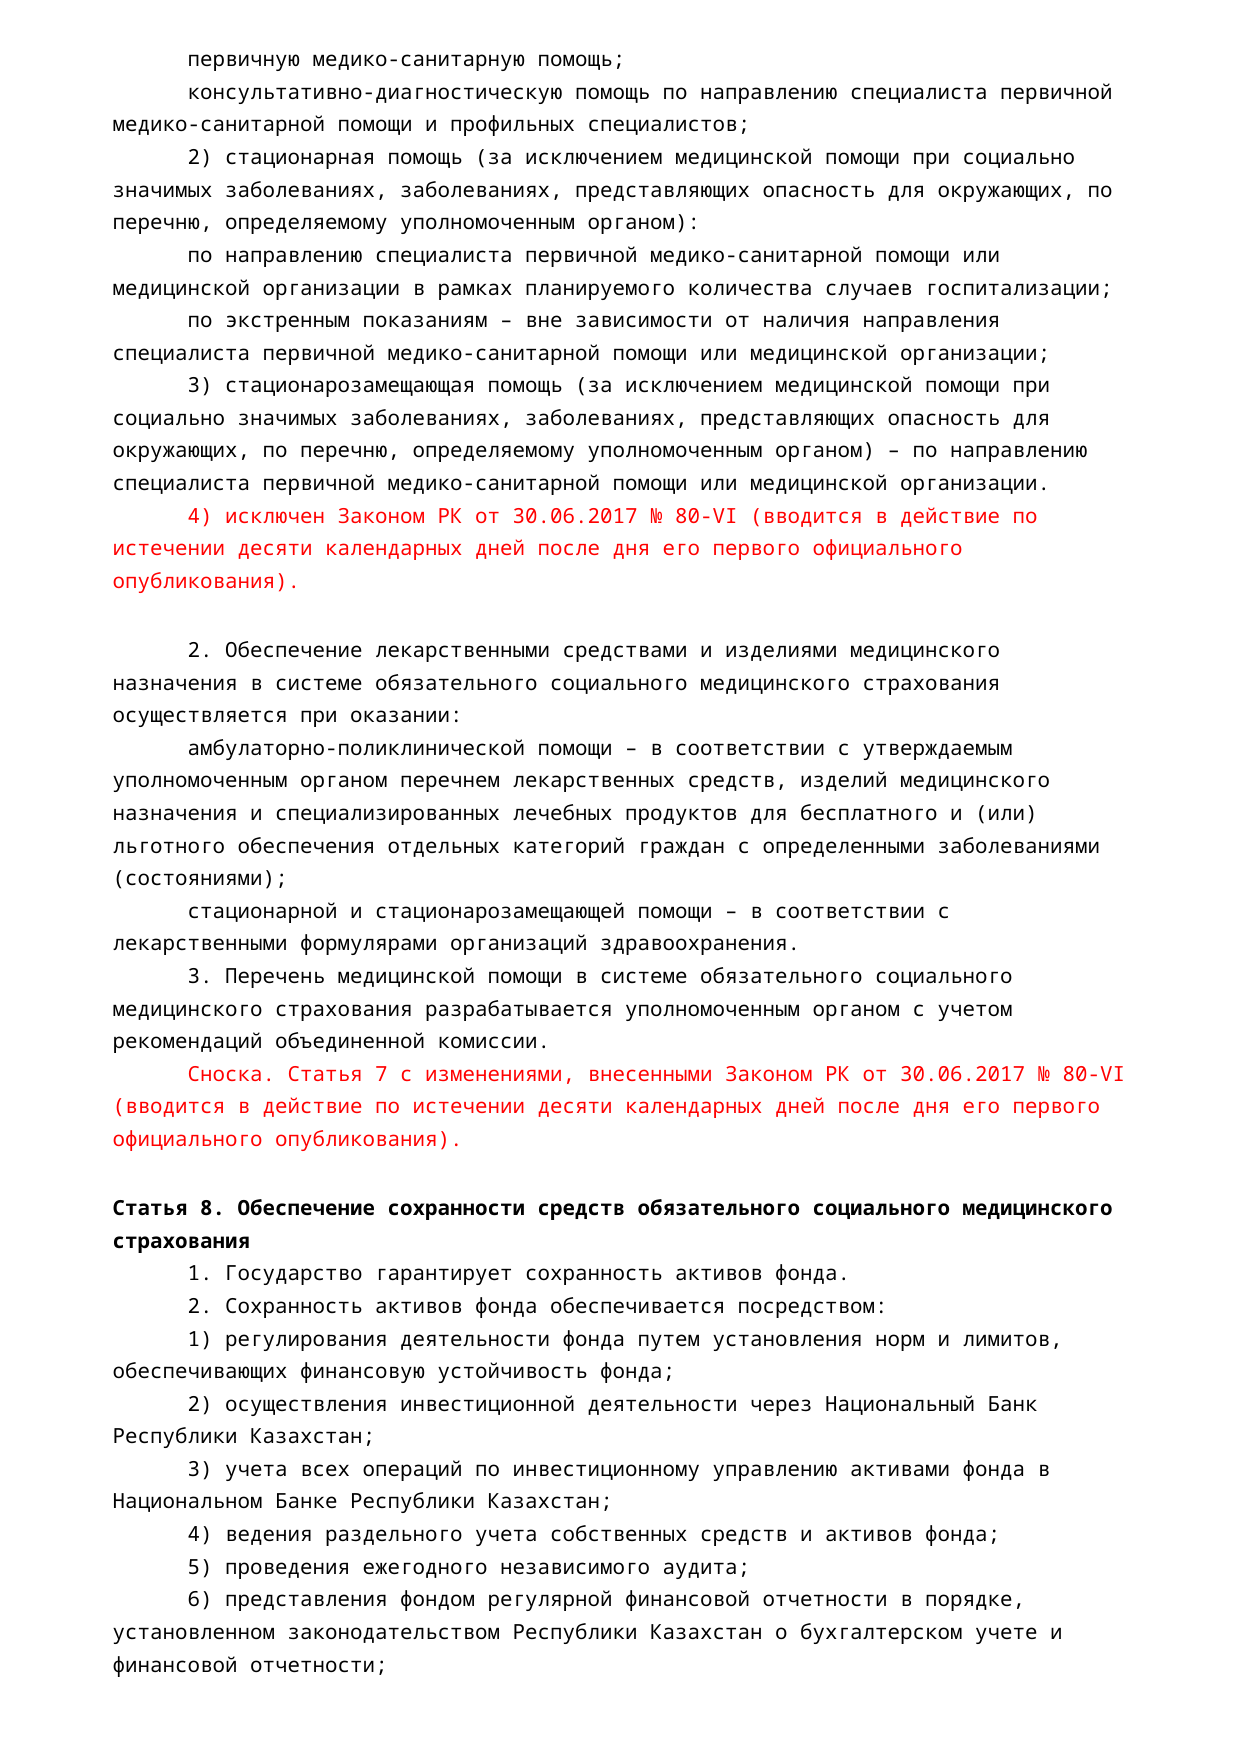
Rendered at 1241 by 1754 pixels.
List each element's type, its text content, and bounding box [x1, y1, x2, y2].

text Сноска. Статья 7 с изменениями, внесенными Законом РК от 30.06.2017 № 80-VI (вводится в действие по истечении десяти календарных дней после дня его первого официального опубликования). [112, 1059, 1128, 1188]
text 1. Государство гарантирует сохранность активов фонда. [112, 1258, 1128, 1287]
text 2) осуществления инвестиционной деятельности через Национальный Банк Республики Казахстан; [112, 1389, 1128, 1450]
text Статья 8. Обеспечение сохранности средств обязательного социального медицинского страхования [112, 1193, 1128, 1254]
text 6) представления фондом регулярной финансовой отчетности в порядке, установленном законодательством Республики Казахстан о бухгалтерском учете и финансовой отчетности; [112, 1584, 1128, 1678]
text по направлению специалиста первичной медико-санитарной помощи или медицинской организации в рамках планируемого количества случаев госпитализации; [112, 240, 1128, 301]
text первичную медико-санитарную помощь; [112, 44, 1128, 73]
text 4) ведения раздельного учета собственных средств и активов фонда; [112, 1519, 1128, 1548]
text 2) стационарная помощь (за исключением медицинской помощи при социально значимых заболеваниях, заболеваниях, представляющих опасность для окружающих, по перечню, определяемому уполномоченным органом): [112, 142, 1128, 236]
text по экстренным показаниям – вне зависимости от наличия направления специалиста первичной медико-санитарной помощи или медицинской организации; [112, 305, 1128, 366]
text амбулаторно-поликлинической помощи – в соответствии с утверждаемым уполномоченным органом перечнем лекарственных средств, изделий медицинского назначения и специализированных лечебных продуктов для бесплатного и (или) льготного обеспечения отдельных категорий граждан с определенными заболеваниями (состояниями); [112, 733, 1128, 892]
text 1) регулирования деятельности фонда путем установления норм и лимитов, обеспечивающих финансовую устойчивость фонда; [112, 1324, 1128, 1385]
text стационарной и стационарозамещающей помощи – в соответствии с лекарственными формулярами организаций здравоохранения. [112, 896, 1128, 957]
text 2. Обеспечение лекарственными средствами и изделиями медицинского назначения в системе обязательного социального медицинского страхования осуществляется при оказании: [112, 635, 1128, 729]
text 2. Сохранность активов фонда обеспечивается посредством: [112, 1291, 1128, 1319]
text 4) исключен Законом РК от 30.06.2017 № 80-VI (вводится в действие по истечении десяти календарных дней после дня его первого официального опубликования). [112, 501, 1128, 630]
text консультативно-диагностическую помощь по направлению специалиста первичной медико-санитарной помощи и профильных специалистов; [112, 77, 1128, 138]
text 3) стационарозамещающая помощь (за исключением медицинской помощи при социально значимых заболеваниях, заболеваниях, представляющих опасность для окружающих, по перечню, определяемому уполномоченным органом) – по направлению специалиста первичной медико-санитарной помощи или медицинской организации. [112, 370, 1128, 497]
text 5) проведения ежегодного независимого аудита; [112, 1552, 1128, 1580]
text 3) учета всех операций по инвестиционному управлению активами фонда в Национальном Банке Республики Казахстан; [112, 1454, 1128, 1515]
text 3. Перечень медицинской помощи в системе обязательного социального медицинского страхования разрабатывается уполномоченным органом с учетом рекомендаций объединенной комиссии. [112, 961, 1128, 1055]
